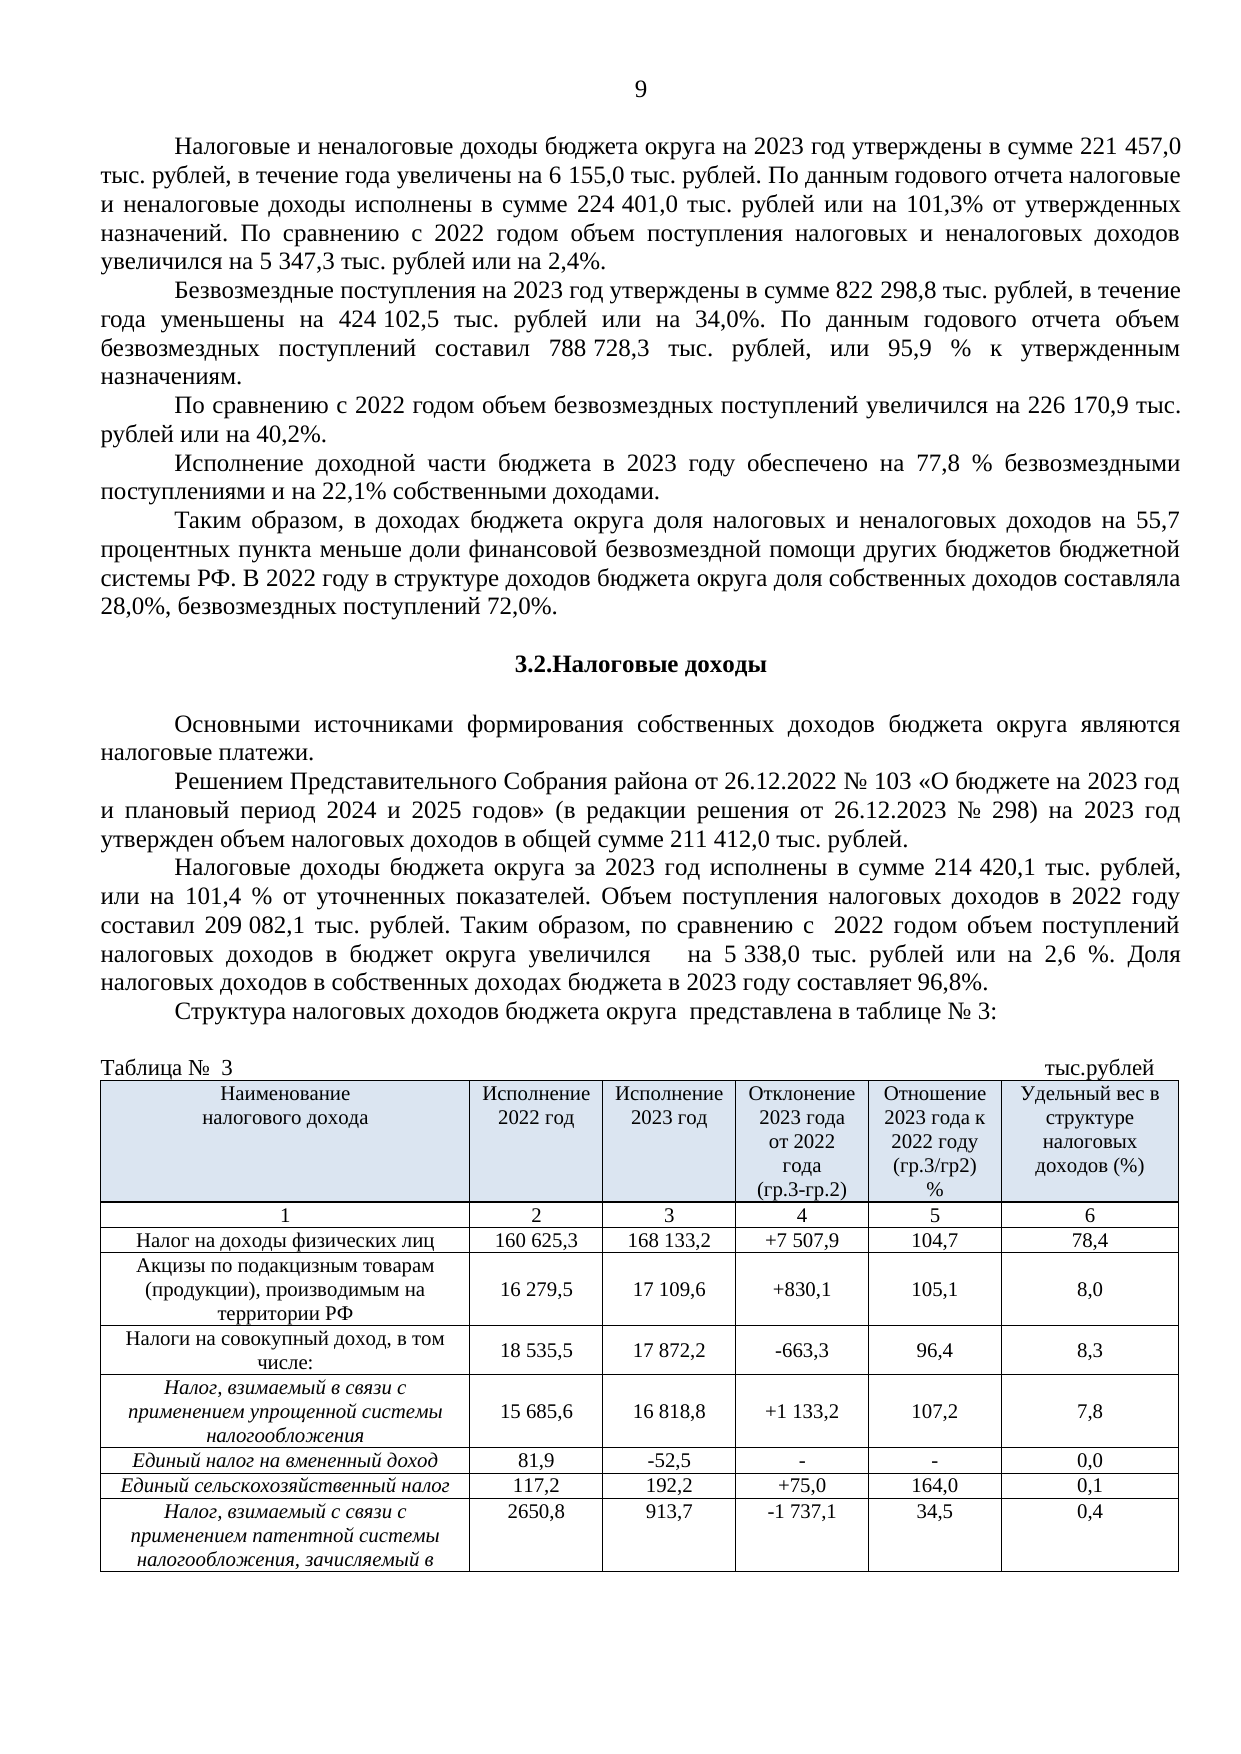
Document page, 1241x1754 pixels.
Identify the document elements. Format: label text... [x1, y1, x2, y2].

text 3.2.Налоговые доходы [100, 649, 1181, 678]
table_header Исполнение 2023 год [603, 1081, 735, 1201]
table_cell 16 818,8 [603, 1375, 735, 1447]
table_cell 0,1 [1002, 1474, 1178, 1497]
table_cell 5 [869, 1203, 1001, 1227]
table_cell 117,2 [470, 1474, 602, 1497]
table_cell 4 [736, 1203, 868, 1227]
table_cell 7,8 [1002, 1375, 1178, 1447]
table_cell 8,0 [1002, 1253, 1178, 1325]
table_cell 8,3 [1002, 1326, 1178, 1374]
table_cell 107,2 [869, 1375, 1001, 1447]
table_cell 105,1 [869, 1253, 1001, 1325]
table_header Отклонение 2023 года от 2022 года (гр.3-гр.2) [736, 1081, 868, 1201]
text Решением Представительного Собрания района от 26.12.2022 № 103 «О бюджете на 2023 год и плановый период 2024 и 2025 годов» (в редакции решения от 26.12.2023 № 298) на 2023 год утвержден объем налоговых доходов в общей сумме 211 412,0 тыс. рублей. [100, 766, 1181, 852]
table_cell +1 133,2 [736, 1375, 868, 1447]
table_header Отношение 2023 года к 2022 году (гр.3/гр2) % [869, 1081, 1001, 1201]
table_cell -52,5 [603, 1448, 735, 1472]
table_cell 168 133,2 [603, 1228, 735, 1252]
text Таким образом, в доходах бюджета округа доля налоговых и неналоговых доходов на 55,7 процентных пункта меньше доли финансовой безвозмездной помощи других бюджетов бюджетной системы РФ. В 2022 году в структуре доходов бюджета округа доля собственных доходов составляла 28,0%, безвозмездных поступлений 72,0%. [100, 505, 1181, 620]
table_cell - [736, 1448, 868, 1472]
table_cell 1 [101, 1203, 469, 1227]
table_cell 78,4 [1002, 1228, 1178, 1252]
text Налоговые доходы бюджета округа за 2023 год исполнены в сумме 214 420,1 тыс. рублей, или на 101,4 % от уточненных показателей. Объем поступления налоговых доходов в 2022 году составил 209 082,1 тыс. рублей. Таким образом, по сравнению с 2022 годом объем поступлений налоговых доходов в бюджет округа увеличился на 5 338,0 тыс. рублей или на 2,6 %. Доля налоговых доходов в собственных доходах бюджета в 2023 году составляет 96,8%. [100, 852, 1181, 996]
table_cell Единый налог на вмененный доход [101, 1448, 469, 1472]
table_cell Налог на доходы физических лиц [101, 1228, 469, 1252]
table_cell 15 685,6 [470, 1375, 602, 1447]
table_cell +7 507,9 [736, 1228, 868, 1252]
text Исполнение доходной части бюджета в 2023 году обеспечено на 77,8 % безвозмездными поступлениями и на 22,1% собственными доходами. [100, 448, 1181, 505]
table_cell 18 535,5 [470, 1326, 602, 1374]
text Структура налоговых доходов бюджета округа представлена в таблице № 3: [100, 996, 1181, 1025]
table_cell +75,0 [736, 1474, 868, 1497]
text Налоговые и неналоговые доходы бюджета округа на 2023 год утверждены в сумме 221 457,0 тыс. рублей, в течение года увеличены на 6 155,0 тыс. рублей. По данным годового отчета налоговые и неналоговые доходы исполнены в сумме 224 401,0 тыс. рублей или на 101,3% от утвержденных назначений. По сравнению с 2022 годом объем поступления налоговых и неналоговых доходов увеличился на 5 347,3 тыс. рублей или на 2,4%. [100, 131, 1181, 275]
text Основными источниками формирования собственных доходов бюджета округа являются налоговые платежи. [100, 709, 1181, 766]
table_cell 34,5 [869, 1499, 1001, 1571]
text Таблица № 3 тыс.рублей [100, 1054, 1181, 1080]
table_cell 3 [603, 1203, 735, 1227]
table_header Исполнение 2022 год [470, 1081, 602, 1201]
table_header Наименование налогового дохода [101, 1081, 469, 1201]
table_cell 6 [1002, 1203, 1178, 1227]
table_cell 0,0 [1002, 1448, 1178, 1472]
text По сравнению с 2022 годом объем безвозмездных поступлений увеличился на 226 170,9 тыс. рублей или на 40,2%. [100, 390, 1181, 448]
table_cell 2 [470, 1203, 602, 1227]
table_cell 913,7 [603, 1499, 735, 1571]
table_cell Акцизы по подакцизным товарам (продукции), производимым на территории РФ [101, 1253, 469, 1325]
table_cell 96,4 [869, 1326, 1001, 1374]
table_cell 164,0 [869, 1474, 1001, 1497]
table_cell 104,7 [869, 1228, 1001, 1252]
table_cell -663,3 [736, 1326, 868, 1374]
table_cell Налог, взимаемый с связи с применением патентной системы налогообложения, зачисляемый в бюджеты муниципальных районов [101, 1499, 469, 1571]
table_cell 17 109,6 [603, 1253, 735, 1325]
table_cell - [869, 1448, 1001, 1472]
table_cell Налоги на совокупный доход, в том числе: [101, 1326, 469, 1374]
table_cell 81,9 [470, 1448, 602, 1472]
table_cell 192,2 [603, 1474, 735, 1497]
table_cell +830,1 [736, 1253, 868, 1325]
table_cell 2650,8 [470, 1499, 602, 1571]
table_cell 16 279,5 [470, 1253, 602, 1325]
table_cell Единый сельскохозяйственный налог [101, 1474, 469, 1497]
table_cell 0,4 [1002, 1499, 1178, 1571]
table_cell 17 872,2 [603, 1326, 735, 1374]
table_cell -1 737,1 [736, 1499, 868, 1571]
table_cell 160 625,3 [470, 1228, 602, 1252]
table_cell Налог, взимаемый в связи с применением упрощенной системы налогообложения [101, 1375, 469, 1447]
text Безвозмездные поступления на 2023 год утверждены в сумме 822 298,8 тыс. рублей, в течение года уменьшены на 424 102,5 тыс. рублей или на 34,0%. По данным годового отчета объем безвозмездных поступлений составил 788 728,3 тыс. рублей, или 95,9 % к утвержденным назначениям. [100, 275, 1181, 390]
table_header Удельный вес в структуре налоговых доходов (%) [1002, 1081, 1178, 1201]
